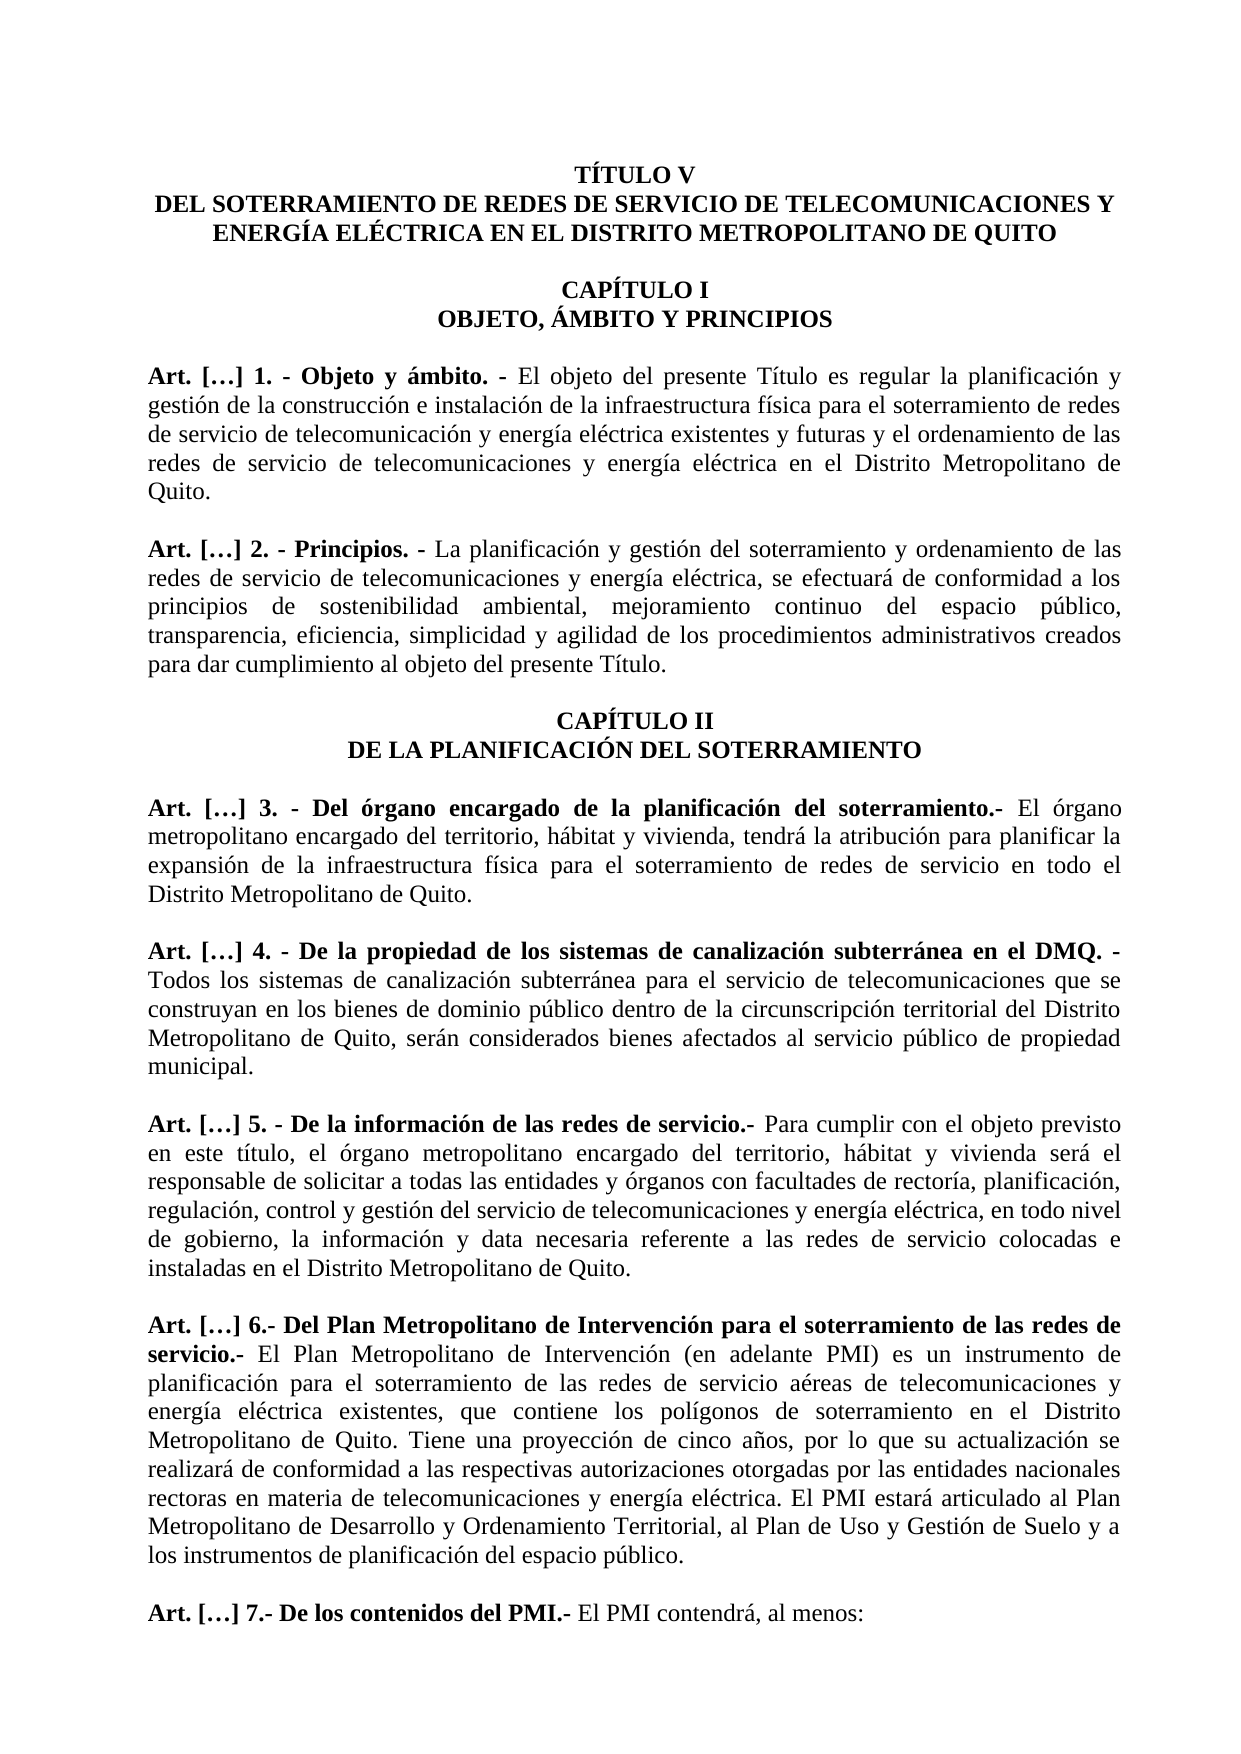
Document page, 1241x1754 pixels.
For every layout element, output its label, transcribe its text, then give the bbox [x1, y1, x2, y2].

text Art. […] 6.- Del Plan Metropolitano de Intervención para el soterramiento de las redes de servicio.- El Plan Metropolitano de Intervención (en adelante PMI) es un instrumento de planificación para el soterramiento de las redes de servicio aéreas de telecomunicaciones y energía eléctrica existentes, que contiene los polígonos de soterramiento en el Distrito Metropolitano de Quito. Tiene una proyección de cinco años, por lo que su actualización se realizará de conformidad a las respectivas autorizaciones otorgadas por las entidades nacionales rectoras en materia de telecomunicaciones y energía eléctrica. El PMI estará articulado al Plan Metropolitano de Desarrollo y Ordenamiento Territorial, al Plan de Uso y Gestión de Suelo y a los instrumentos de planificación del espacio público. [148, 1310, 1122, 1569]
text Art. […] 7.- De los contenidos del PMI.- El PMI contendrá, al menos: [148, 1598, 1122, 1626]
text Art. […] 4. - De la propiedad de los sistemas de canalización subterránea en el DMQ. - Todos los sistemas de canalización subterránea para el servicio de telecomunicaciones que se construyan en los bienes de dominio público dentro de la circunscripción territorial del Distrito Metropolitano de Quito, serán considerados bienes afectados al servicio público de propiedad municipal. [148, 936, 1122, 1080]
text Art. […] 2. - Principios. - La planificación y gestión del soterramiento y ordenamiento de las redes de servicio de telecomunicaciones y energía eléctrica, se efectuará de conformidad a los principios de sostenibilidad ambiental, mejoramiento continuo del espacio público, transparencia, eficiencia, simplicidad y agilidad de los procedimientos administrativos creados para dar cumplimiento al objeto del presente Título. [148, 534, 1122, 678]
text CAPÍTULO I [148, 275, 1122, 304]
text Art. […] 3. - Del órgano encargado de la planificación del soterramiento.- El órgano metropolitano encargado del territorio, hábitat y vivienda, tendrá la atribución para planificar la expansión de la infraestructura física para el soterramiento de redes de servicio en todo el Distrito Metropolitano de Quito. [148, 793, 1122, 908]
text Art. […] 5. - De la información de las redes de servicio.- Para cumplir con el objeto previsto en este título, el órgano metropolitano encargado del territorio, hábitat y vivienda será el responsable de solicitar a todas las entidades y órganos con facultades de rectoría, planificación, regulación, control y gestión del servicio de telecomunicaciones y energía eléctrica, en todo nivel de gobierno, la información y data necesaria referente a las redes de servicio colocadas e instaladas en el Distrito Metropolitano de Quito. [148, 1109, 1122, 1281]
text DE LA PLANIFICACIÓN DEL SOTERRAMIENTO [148, 735, 1122, 764]
text CAPÍTULO II [148, 706, 1122, 735]
text TÍTULO V [148, 160, 1122, 189]
text DEL SOTERRAMIENTO DE REDES DE SERVICIO DE TELECOMUNICACIONES Y ENERGÍA ELÉCTRICA EN EL DISTRITO METROPOLITANO DE QUITO [148, 189, 1122, 246]
text OBJETO, ÁMBITO Y PRINCIPIOS [148, 304, 1122, 333]
text Art. […] 1. - Objeto y ámbito. - El objeto del presente Título es regular la planificación y gestión de la construcción e instalación de la infraestructura física para el soterramiento de redes de servicio de telecomunicación y energía eléctrica existentes y futuras y el ordenamiento de las redes de servicio de telecomunicaciones y energía eléctrica en el Distrito Metropolitano de Quito. [148, 361, 1122, 505]
